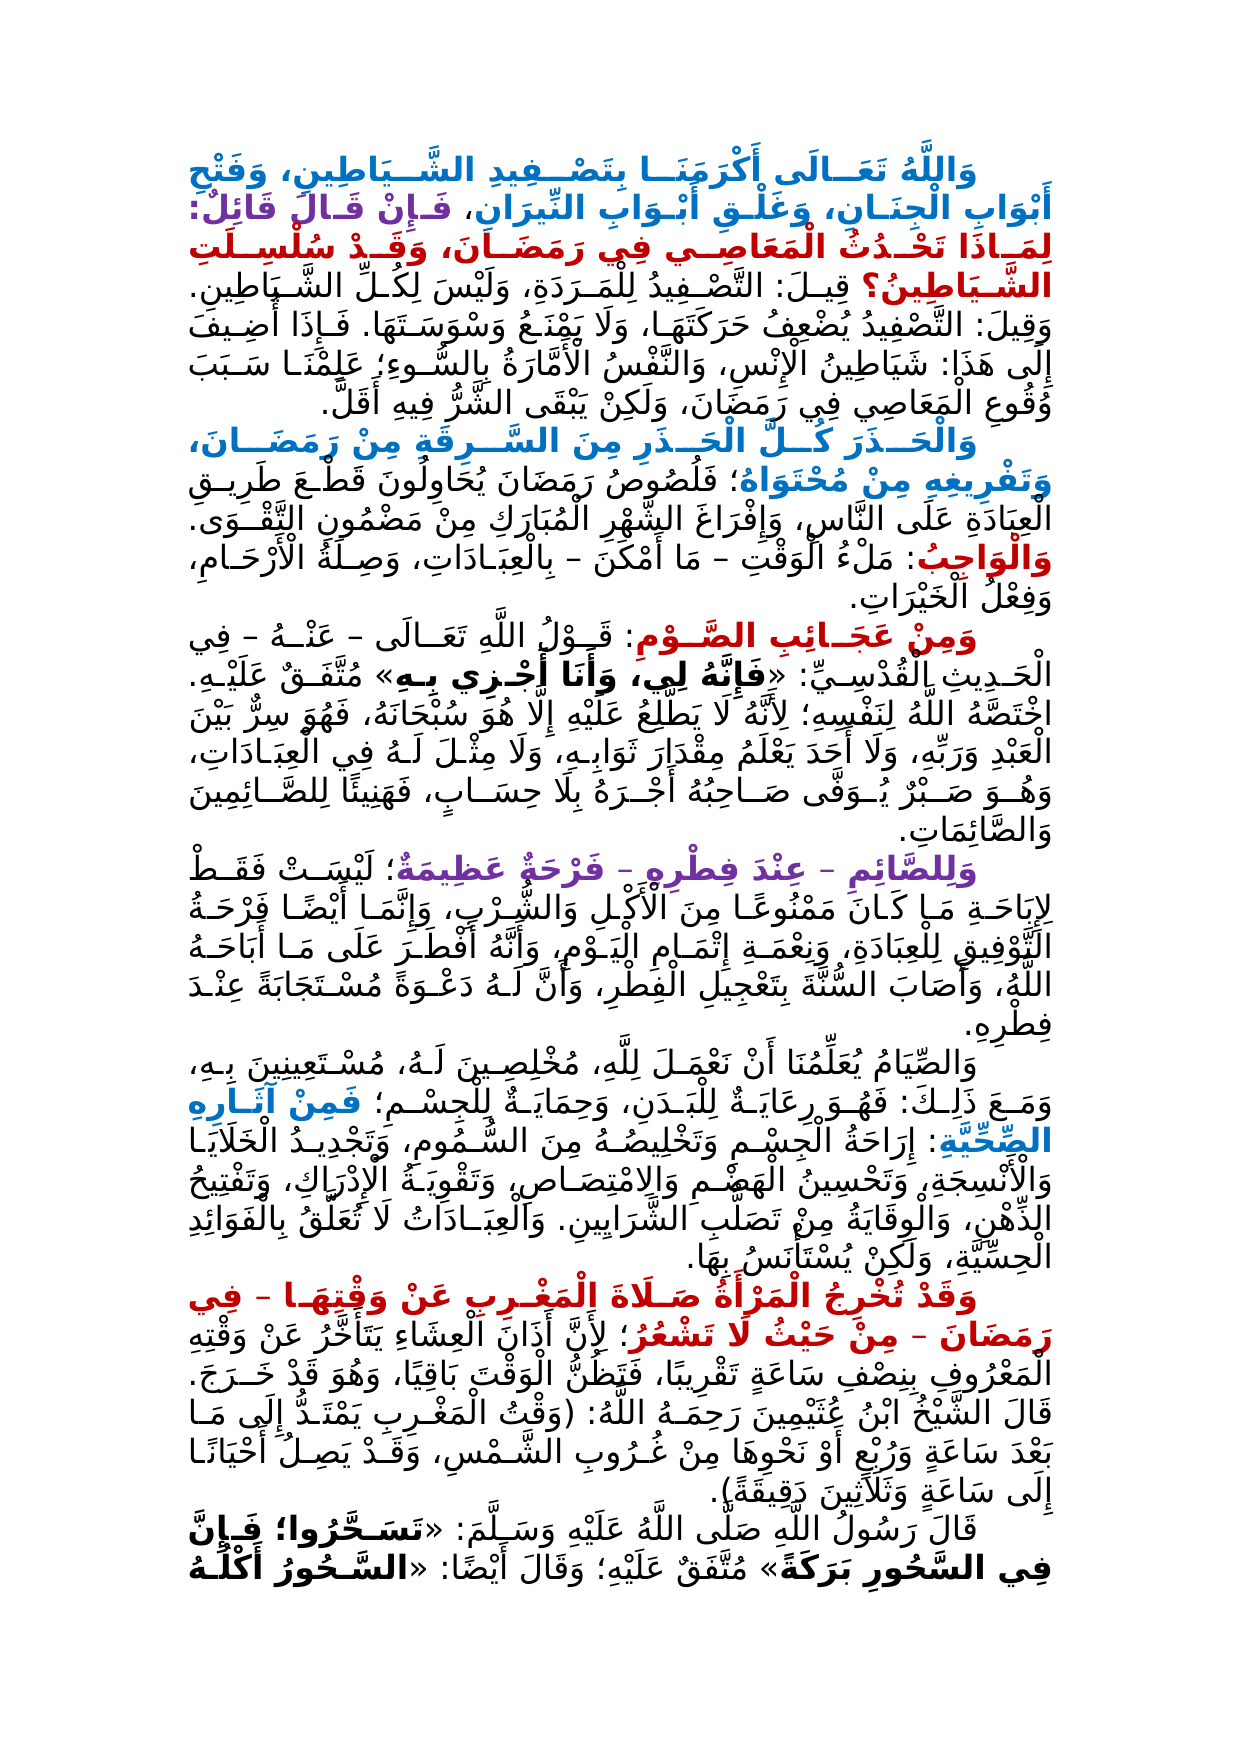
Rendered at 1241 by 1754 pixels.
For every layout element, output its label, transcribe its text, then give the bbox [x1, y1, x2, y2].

text وَلِلصَّائِمِ – عِنْدَ فِطْرِهِ – فَرْحَةٌ عَظِيمَةٌ؛ لَيْسَتْ فَقَطْ لِإِبَاحَةِ مَا كَانَ مَمْنُوعًا مِنَ الْأَكْلِ وَالشُّرْبِ، وَإِنَّمَا أَيْضًا فَرْحَةُ التَّوْفِيقِ لِلْعِبَادَةِ، وَنِعْمَةِ إِتْمَامِ الْيَوْمِ، وَأَنَّهُ أَفْطَرَ عَلَى مَا أَبَاحَهُ اللَّهُ، وَأَصَابَ السُّنَّةَ بِتَعْجِيلِ الْفِطْرِ، وَأَنَّ لَهُ دَعْوَةً مُسْتَجَابَةً عِنْدَ فِطْرِهِ. [187, 849, 1053, 1044]
text وَاللَّهُ تَعَالَى أَكْرَمَنَا بِتَصْفِيدِ الشَّيَاطِينِ، وَفَتْحِ أَبْوَابِ الْجِنَانِ، وَغَلْقِ أَبْوَابِ النِّيرَانِ، فَإِنْ قَالَ قَائِلٌ: لِمَاذَا تَحْدُثُ الْمَعَاصِي فِي رَمَضَانَ، وَقَدْ سُلْسِلَتِ الشَّيَاطِينُ؟ قِيلَ: التَّصْفِيدُ لِلْمَرَدَةِ، وَلَيْسَ لِكُلِّ الشَّيَاطِينِ. وَقِيلَ: التَّصْفِيدُ يُضْعِفُ حَرَكَتَهَا، وَلَا يَمْنَعُ وَسْوَسَتَهَا. فَإِذَا أُضِيفَ إِلَى هَذَا: شَيَاطِينُ الْإِنْسِ، وَالنَّفْسُ الْأَمَّارَةُ بِالسُّوءِ؛ عَلِمْنَا سَبَبَ وُقُوعِ الْمَعَاصِي فِي رَمَضَانَ، وَلَكِنْ يَبْقَى الشَّرُّ فِيهِ أَقَلَّ. [187, 150, 1053, 422]
text وَمِنْ عَجَائِبِ الصَّوْمِ: قَوْلُ اللَّهِ تَعَالَى – عَنْهُ – فِي الْحَدِيثِ الْقُدْسِيِّ: «فَإِنَّهُ لِي، وَأَنَا أَجْزِي بِهِ» مُتَّفَقٌ عَلَيْهِ. اخْتَصَّهُ اللَّهُ لِنَفْسِهِ؛ لِأَنَّهُ لَا يَطَّلِعُ عَلَيْهِ إِلَّا هُوَ سُبْحَانَهُ، فَهُوَ سِرٌّ بَيْنَ الْعَبْدِ وَرَبِّهِ، وَلَا أَحَدَ يَعْلَمُ مِقْدَارَ ثَوَابِهِ، وَلَا مِثْلَ لَهُ فِي الْعِبَادَاتِ، وَهُوَ صَبْرٌ يُوَفَّى صَاحِبُهُ أَجْرَهُ بِلَا حِسَابٍ، فَهَنِيئًا لِلصَّائِمِينَ وَالصَّائِمَاتِ. [187, 616, 1053, 849]
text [187, 1510, 1053, 1588]
text وَقَدْ تُخْرِجُ الْمَرْأَةُ صَلَاةَ الْمَغْرِبِ عَنْ وَقْتِهَا – فِي رَمَضَانَ – مِنْ حَيْثُ لَا تَشْعُرُ؛ لِأَنَّ أَذَانَ الْعِشَاءِ يَتَأَخَّرُ عَنْ وَقْتِهِ الْمَعْرُوفِ بِنِصْفِ سَاعَةٍ تَقْرِيبًا، فَتَظُنُّ الْوَقْتَ بَاقِيًا، وَهُوَ قَدْ خَرَجَ. قَالَ الشَّيْخُ ابْنُ عُثَيْمِينَ رَحِمَهُ اللَّهُ: (وَقْتُ الْمَغْرِبِ يَمْتَدُّ إِلَى مَا بَعْدَ سَاعَةٍ وَرُبْعٍ أَوْ نَحْوِهَا مِنْ غُرُوبِ الشَّمْسِ، وَقَدْ يَصِلُ أَحْيَانًا إِلَى ‌سَاعَةٍ ‌وَثَلَاثِينَ دَقِيقَةً). [187, 1277, 1053, 1510]
text وَالصِّيَامُ يُعَلِّمُنَا أَنْ نَعْمَلَ لِلَّهِ، مُخْلِصِينَ لَهُ، مُسْتَعِينِينَ بِهِ، وَمَعَ ذَلِكَ: فَهُوَ رِعَايَةٌ لِلْبَدَنِ، وَحِمَايَةٌ لِلْجِسْمِ؛ فَمِنْ آثَارِهِ الصِّحِّيَّةِ: إِرَاحَةُ الْجِسْمِ وَتَخْلِيصُهُ مِنَ السُّمُومِ، وَتَجْدِيدُ الْخَلَايَا وَالْأَنْسِجَةِ، وَتَحْسِينُ الْهَضْمِ وَالِامْتِصَاصِ، وَتَقْوِيَةُ الْإِدْرَاكِ، وَتَفْتِيحُ الذِّهْنِ، وَالْوِقَايَةُ مِنْ تَصَلُّبِ الشَّرَايِينِ. وَالْعِبَادَاتُ لَا تُعَلَّقُ بِالْفَوَائِدِ الْحِسِّيَّةِ، وَلَكِنْ يُسْتَأْنَسُ بِهَا. [187, 1044, 1053, 1277]
text وَالْحَذَرَ كُلَّ الْحَذَرِ مِنَ السَّرِقَةِ مِنْ رَمَضَانَ، وَتَفْرِيغِهِ مِنْ مُحْتَوَاهُ؛ فَلُصُوصُ رَمَضَانَ يُحَاوِلُونَ قَطْعَ طَرِيقِ الْعِبَادَةِ عَلَى النَّاسِ، وَإِفْرَاغَ الشَّهْرِ الْمُبَارَكِ مِنْ مَضْمُونِ التَّقْوَى. وَالْوَاجِبُ: مَلْءُ الْوَقْتِ – مَا أَمْكَنَ – بِالْعِبَادَاتِ، وَصِلَةُ الْأَرْحَامِ، وَفِعْلُ الْخَيْرَاتِ. [187, 422, 1053, 616]
